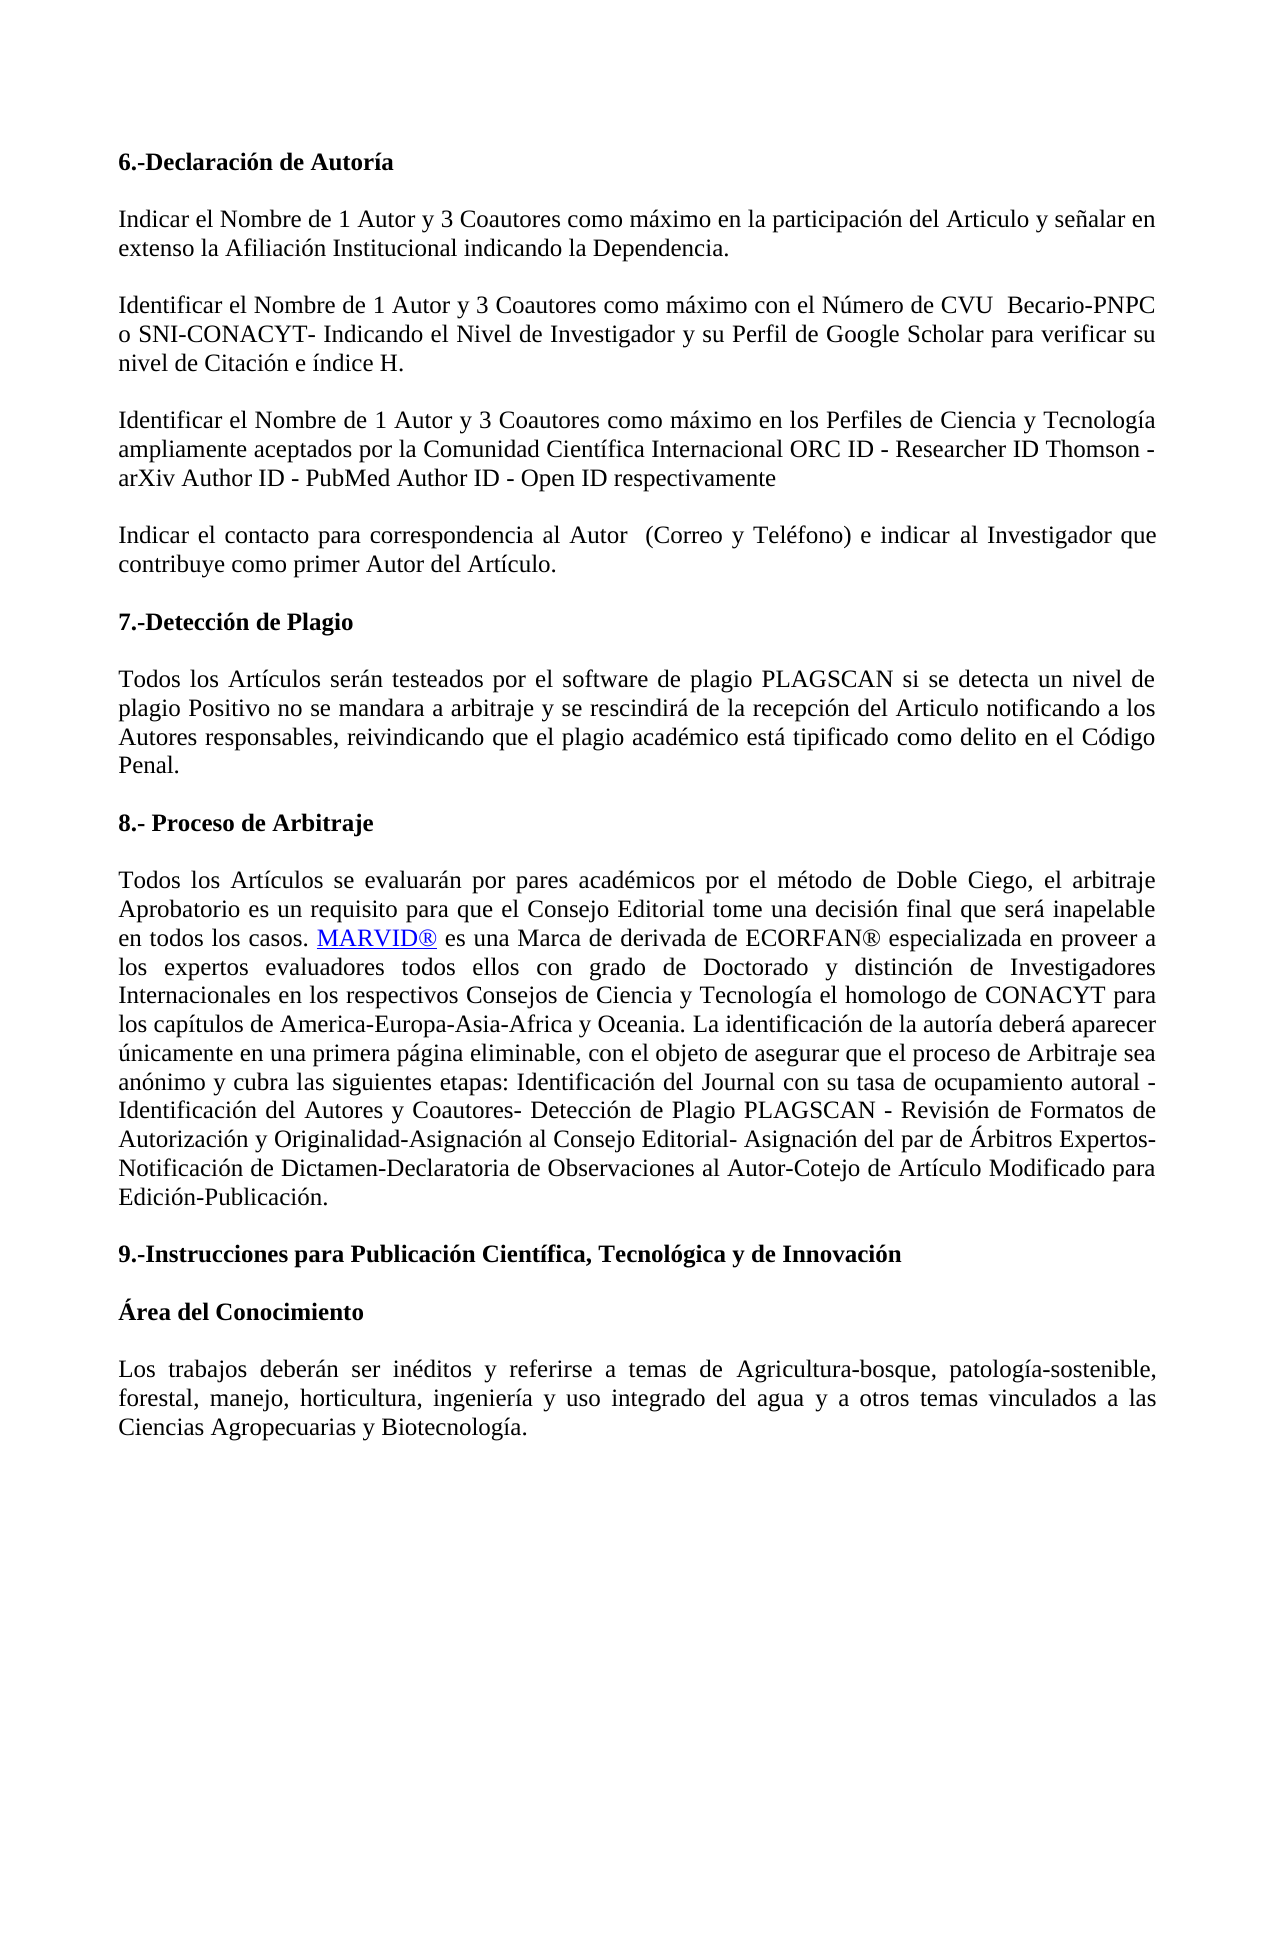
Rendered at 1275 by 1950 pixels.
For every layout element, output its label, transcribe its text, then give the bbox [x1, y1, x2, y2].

text 9.-Instrucciones para Publicación Científica, Tecnológica y de Innovación [118, 1239, 1157, 1268]
text Área del Conocimiento [118, 1297, 1157, 1326]
text Todos los Artículos serán testeados por el software de plagio PLAGSCAN si se detecta un nivel de plagio Positivo no se mandara a arbitraje y se rescindirá de la recepción del Articulo notificando a los Autores responsables, reivindicando que el plagio académico está tipificado como delito en el Código Penal. [118, 664, 1157, 779]
text Los trabajos deberán ser inéditos y referirse a temas de Agricultura-bosque, patología-sostenible, forestal, manejo, horticultura, ingeniería y uso integrado del agua y a otros temas vinculados a las Ciencias Agropecuarias y Biotecnología. [118, 1354, 1157, 1441]
text 7.-Detección de Plagio [118, 607, 1157, 636]
text Identificar el Nombre de 1 Autor y 3 Coautores como máximo con el Número de CVU Becario-PNPC o SNI-CONACYT- Indicando el Nivel de Investigador y su Perfil de Google Scholar para verificar su nivel de Citación e índice H. [118, 291, 1157, 377]
text Identificar el Nombre de 1 Autor y 3 Coautores como máximo en los Perfiles de Ciencia y Tecnología ampliamente aceptados por la Comunidad Científica Internacional ORC ID - Researcher ID Thomson - arXiv Author ID - PubMed Author ID - Open ID respectivamente [118, 406, 1157, 492]
text Todos los Artículos se evaluarán por pares académicos por el método de Doble Ciego, el arbitraje Aprobatorio es un requisito para que el Consejo Editorial tome una decisión final que será inapelable en todos los casos. MARVID® es una Marca de derivada de ECORFAN® especializada en proveer a los expertos evaluadores todos ellos con grado de Doctorado y distinción de Investigadores Internacionales en los respectivos Consejos de Ciencia y Tecnología el homologo de CONACYT para los capítulos de America-Europa-Asia-Africa y Oceania. La identificación de la autoría deberá aparecer únicamente en una primera página eliminable, con el objeto de asegurar que el proceso de Arbitraje sea anónimo y cubra las siguientes etapas: Identificación del Journal con su tasa de ocupamiento autoral - Identificación del Autores y Coautores- Detección de Plagio PLAGSCAN - Revisión de Formatos de Autorización y Originalidad-Asignación al Consejo Editorial- Asignación del par de Árbitros Expertos-Notificación de Dictamen-Declaratoria de Observaciones al Autor-Cotejo de Artículo Modificado para Edición-Publicación. [118, 866, 1157, 1211]
text Indicar el Nombre de 1 Autor y 3 Coautores como máximo en la participación del Articulo y señalar en extenso la Afiliación Institucional indicando la Dependencia. [118, 204, 1157, 262]
text Indicar el contacto para correspondencia al Autor (Correo y Teléfono) e indicar al Investigador que contribuye como primer Autor del Artículo. [118, 521, 1157, 578]
text 6.-Declaración de Autoría [118, 147, 1157, 176]
text 8.- Proceso de Arbitraje [118, 808, 1157, 837]
